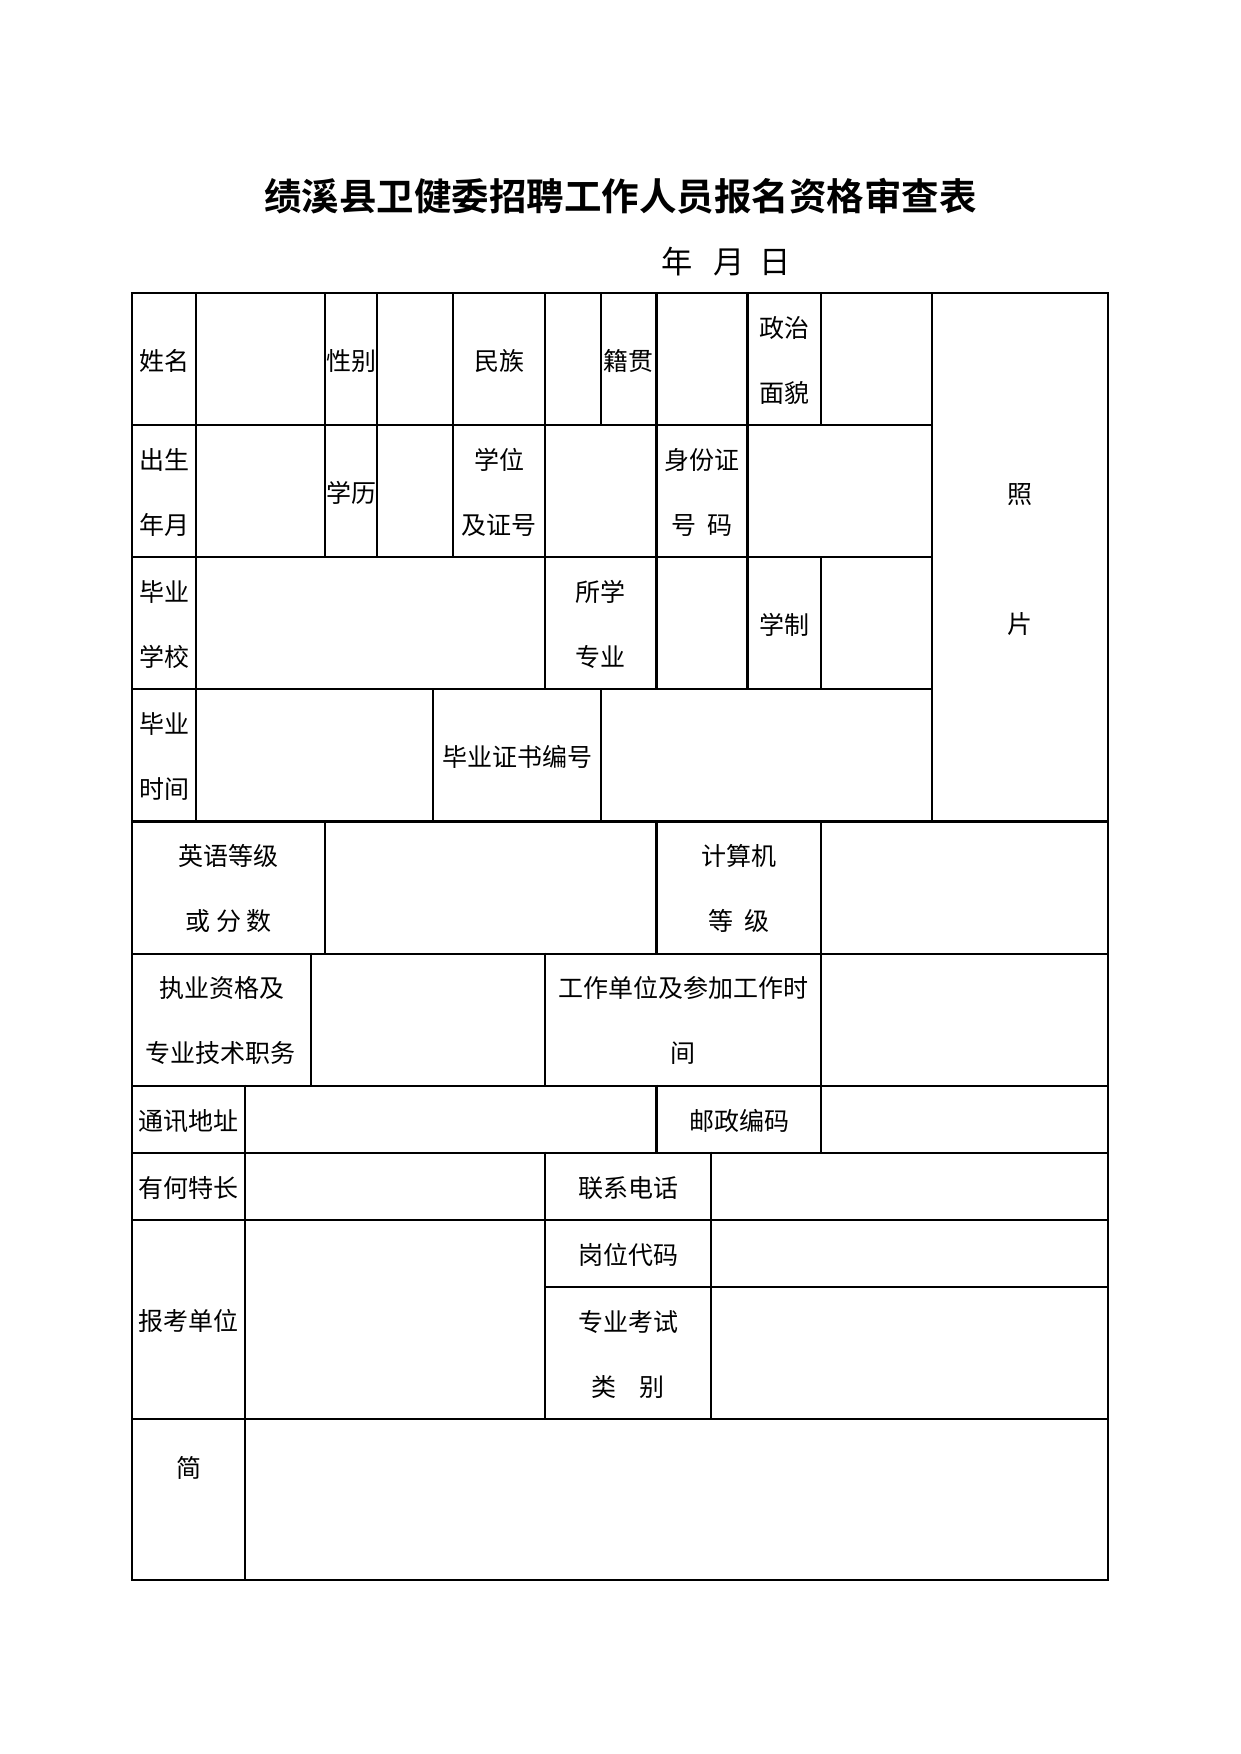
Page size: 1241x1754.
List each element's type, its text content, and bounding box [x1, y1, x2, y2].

table_cell 专业考试 类 别 [546, 1288, 710, 1418]
table_header 性别 [326, 294, 376, 424]
table_cell 身份证 号 码 [658, 426, 746, 556]
table_cell 工作单位及参加工作时间 [546, 955, 820, 1084]
table_cell [197, 690, 432, 820]
table_cell 所学 专业 [546, 558, 655, 688]
table_cell [246, 1154, 544, 1219]
table_cell 学历 [326, 426, 376, 556]
table_cell 有何特长 [133, 1154, 244, 1219]
table_header 照 片 [933, 294, 1107, 820]
table_header 政治 面貌 [749, 294, 820, 424]
table_header [658, 294, 746, 424]
table_cell [712, 1154, 1107, 1219]
table_cell 岗位代码 [546, 1221, 710, 1286]
table_header 籍贯 [602, 294, 655, 424]
text 绩溪县卫健委招聘工作人员报名资格审查表 [187, 162, 1053, 227]
table_cell [246, 1221, 544, 1418]
table_cell 简 历 [133, 1420, 244, 1579]
table_cell 毕业证书编号 [434, 690, 600, 820]
table_cell [822, 823, 1107, 952]
table_cell [312, 955, 544, 1084]
table_cell [246, 1420, 1107, 1579]
table_cell 计算机 等 级 [658, 823, 820, 952]
table_cell [822, 558, 931, 688]
table_header 姓名 [133, 294, 195, 424]
table_cell 学制 [749, 558, 820, 688]
table_cell [326, 823, 655, 952]
table_cell [546, 426, 655, 556]
table_header [378, 294, 452, 424]
table_cell 执业资格及 专业技术职务 [133, 955, 310, 1084]
table_cell 通讯地址 [133, 1087, 244, 1152]
table_cell [822, 955, 1107, 1084]
table_cell [658, 558, 746, 688]
table_header [822, 294, 931, 424]
text 年 月 日 [187, 227, 1053, 292]
table_cell 英语等级 或 分 数 [133, 823, 324, 952]
table_cell 毕业 时间 [133, 690, 195, 820]
table_cell [602, 690, 931, 820]
table_cell [712, 1221, 1107, 1286]
table_cell 出生 年月 [133, 426, 195, 556]
table_cell [749, 426, 931, 556]
table_cell 联系电话 [546, 1154, 710, 1219]
table_cell 报考单位 [133, 1221, 244, 1418]
table_cell [712, 1288, 1107, 1418]
table_cell [378, 426, 452, 556]
table_header 民族 [454, 294, 544, 424]
table_cell 毕业 学校 [133, 558, 195, 688]
table_header [197, 294, 324, 424]
table_header [546, 294, 600, 424]
table_cell [822, 1087, 1107, 1152]
table_cell [246, 1087, 655, 1152]
table_cell 学位 及证号 [454, 426, 544, 556]
table_cell [197, 558, 544, 688]
table_cell 邮政编码 [658, 1087, 820, 1152]
table_cell [197, 426, 324, 556]
